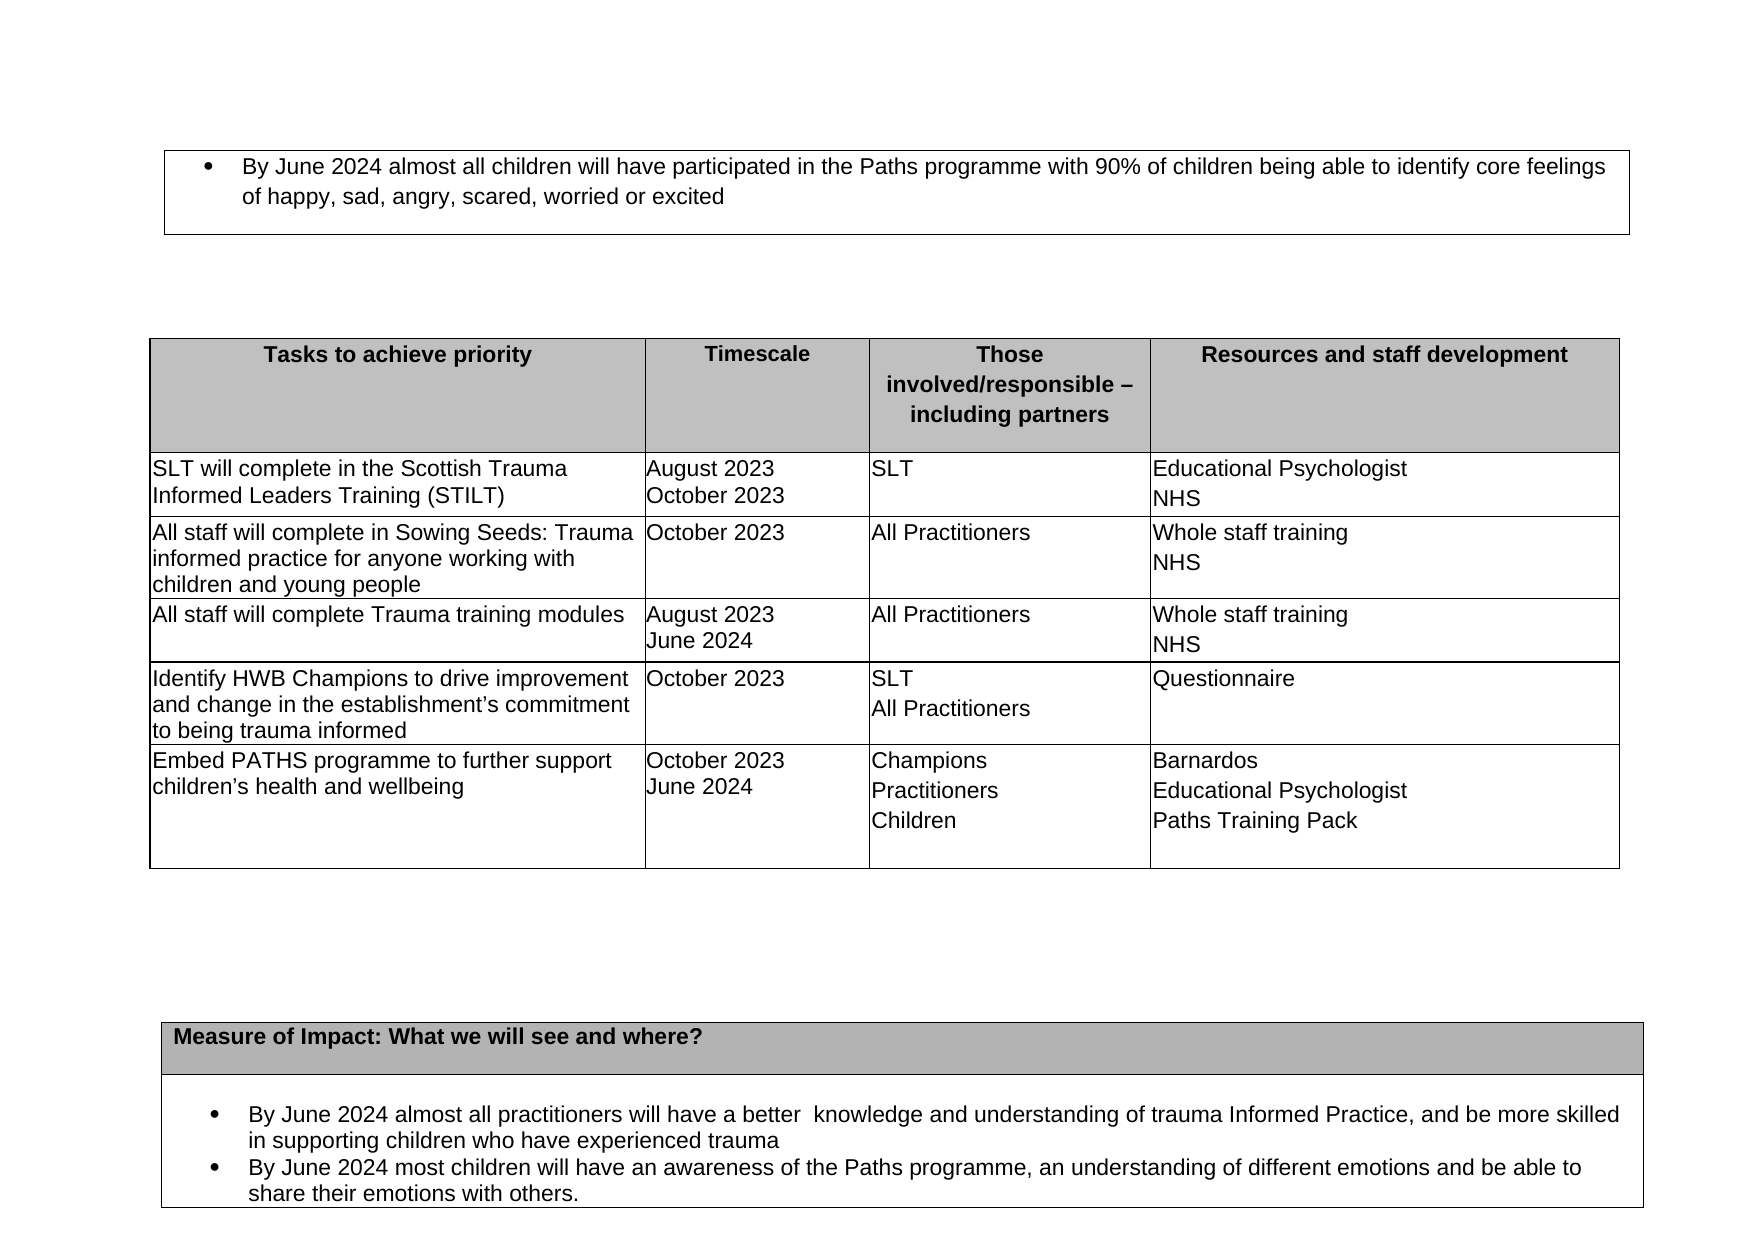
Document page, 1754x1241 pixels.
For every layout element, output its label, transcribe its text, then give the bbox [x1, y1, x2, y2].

table_cell All staff will complete Trauma training modules [151, 599, 645, 661]
table_cell Embed PATHS programme to further support children’s health and wellbeing [151, 745, 645, 867]
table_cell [162, 1075, 1643, 1207]
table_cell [165, 151, 1629, 234]
table_cell SLT will complete in the Scottish Trauma Informed Leaders Training (STILT) [151, 453, 645, 516]
table_header Measure of Impact: What we will see and where? [162, 1023, 1643, 1074]
table_header Resources and staff development [1151, 339, 1619, 452]
table_cell Champions Practitioners Children [870, 745, 1150, 867]
table_header Tasks to achieve priority [151, 339, 645, 452]
table_cell Whole staff training NHS [1151, 517, 1619, 598]
table_header Those involved/responsible – including partners [870, 339, 1150, 452]
table_cell Identify HWB Champions to drive improvement and change in the establishment’s commitment to being trauma informed [151, 663, 645, 743]
table_cell October 2023 [646, 663, 869, 743]
table_cell All Practitioners [870, 599, 1150, 661]
table_cell Barnardos Educational Psychologist Paths Training Pack [1151, 745, 1619, 867]
table_header Timescale [646, 339, 869, 452]
table_cell SLT [870, 453, 1150, 516]
table_cell October 2023 [646, 517, 869, 598]
table_cell Educational Psychologist NHS [1151, 453, 1619, 516]
table_cell SLT All Practitioners [870, 663, 1150, 743]
table_cell August 2023 June 2024 [646, 599, 869, 661]
table_cell All Practitioners [870, 517, 1150, 598]
table_cell All staff will complete in Sowing Seeds: Trauma informed practice for anyone working with children and young people [151, 517, 645, 598]
table_cell August 2023 October 2023 [646, 453, 869, 516]
table_cell Whole staff training NHS [1151, 599, 1619, 661]
table_cell October 2023 June 2024 [646, 745, 869, 867]
table_cell Questionnaire [1151, 663, 1619, 743]
